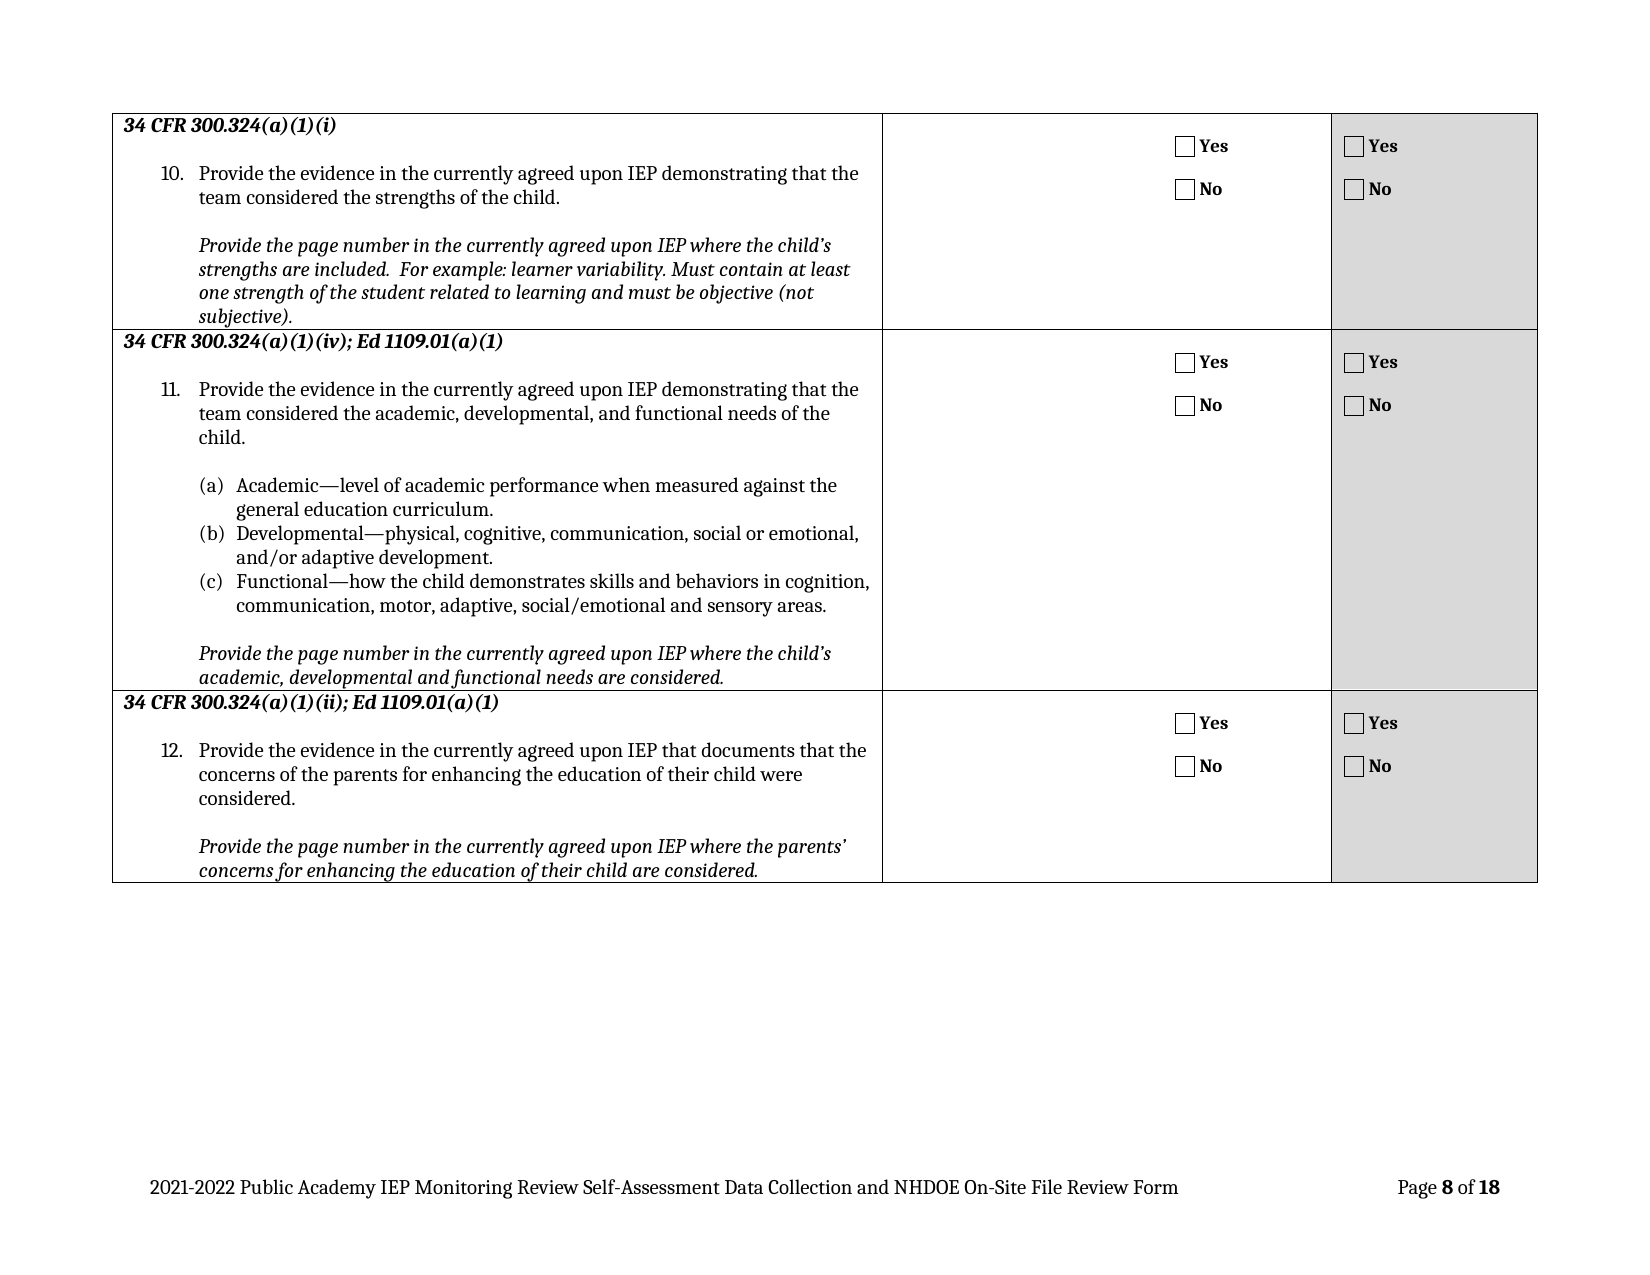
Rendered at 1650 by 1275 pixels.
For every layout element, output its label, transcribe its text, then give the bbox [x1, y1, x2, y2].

table_cell [883, 114, 1162, 329]
table_cell Yes No [1332, 330, 1537, 689]
table_cell Yes No [1163, 330, 1331, 689]
table_cell 34 CFR 300.324(a)(1)(ii); Ed 1109.01(a)(1) Provide the evidence in the currently agreed upon IEP that documents that the concerns of the parents for enhancing the education of their child were considered. Provide the page number in the currently agreed upon IEP where the parents’ concerns for enhancing the education of their child are considered. [113, 691, 882, 882]
table_cell Yes No [1163, 114, 1331, 329]
table_cell Yes No [1163, 691, 1331, 882]
table_cell Yes No [1332, 691, 1537, 882]
table_cell Yes No [1332, 114, 1537, 329]
table_cell 34 CFR 300.324(a)(1)(iv); Ed 1109.01(a)(1) Provide the evidence in the currently agreed upon IEP demonstrating that the team considered the academic, developmental, and functional needs of the child. Academic—level of academic performance when measured against the general education curriculum. Developmental—physical, cognitive, communication, social or emotional, and/or adaptive development. Functional—how the child demonstrates skills and behaviors in cognition, communication, motor, adaptive, social/emotional and sensory areas. Provide the page number in the currently agreed upon IEP where the child’s academic, developmental and functional needs are considered. [113, 330, 882, 689]
table_cell [883, 330, 1162, 689]
table_cell [883, 691, 1162, 882]
table_cell 34 CFR 300.324(a)(1)(i) Provide the evidence in the currently agreed upon IEP demonstrating that the team considered the strengths of the child. Provide the page number in the currently agreed upon IEP where the child’s strengths are included. For example: learner variability. Must contain at least one strength of the student related to learning and must be objective (not subjective). [113, 114, 882, 329]
